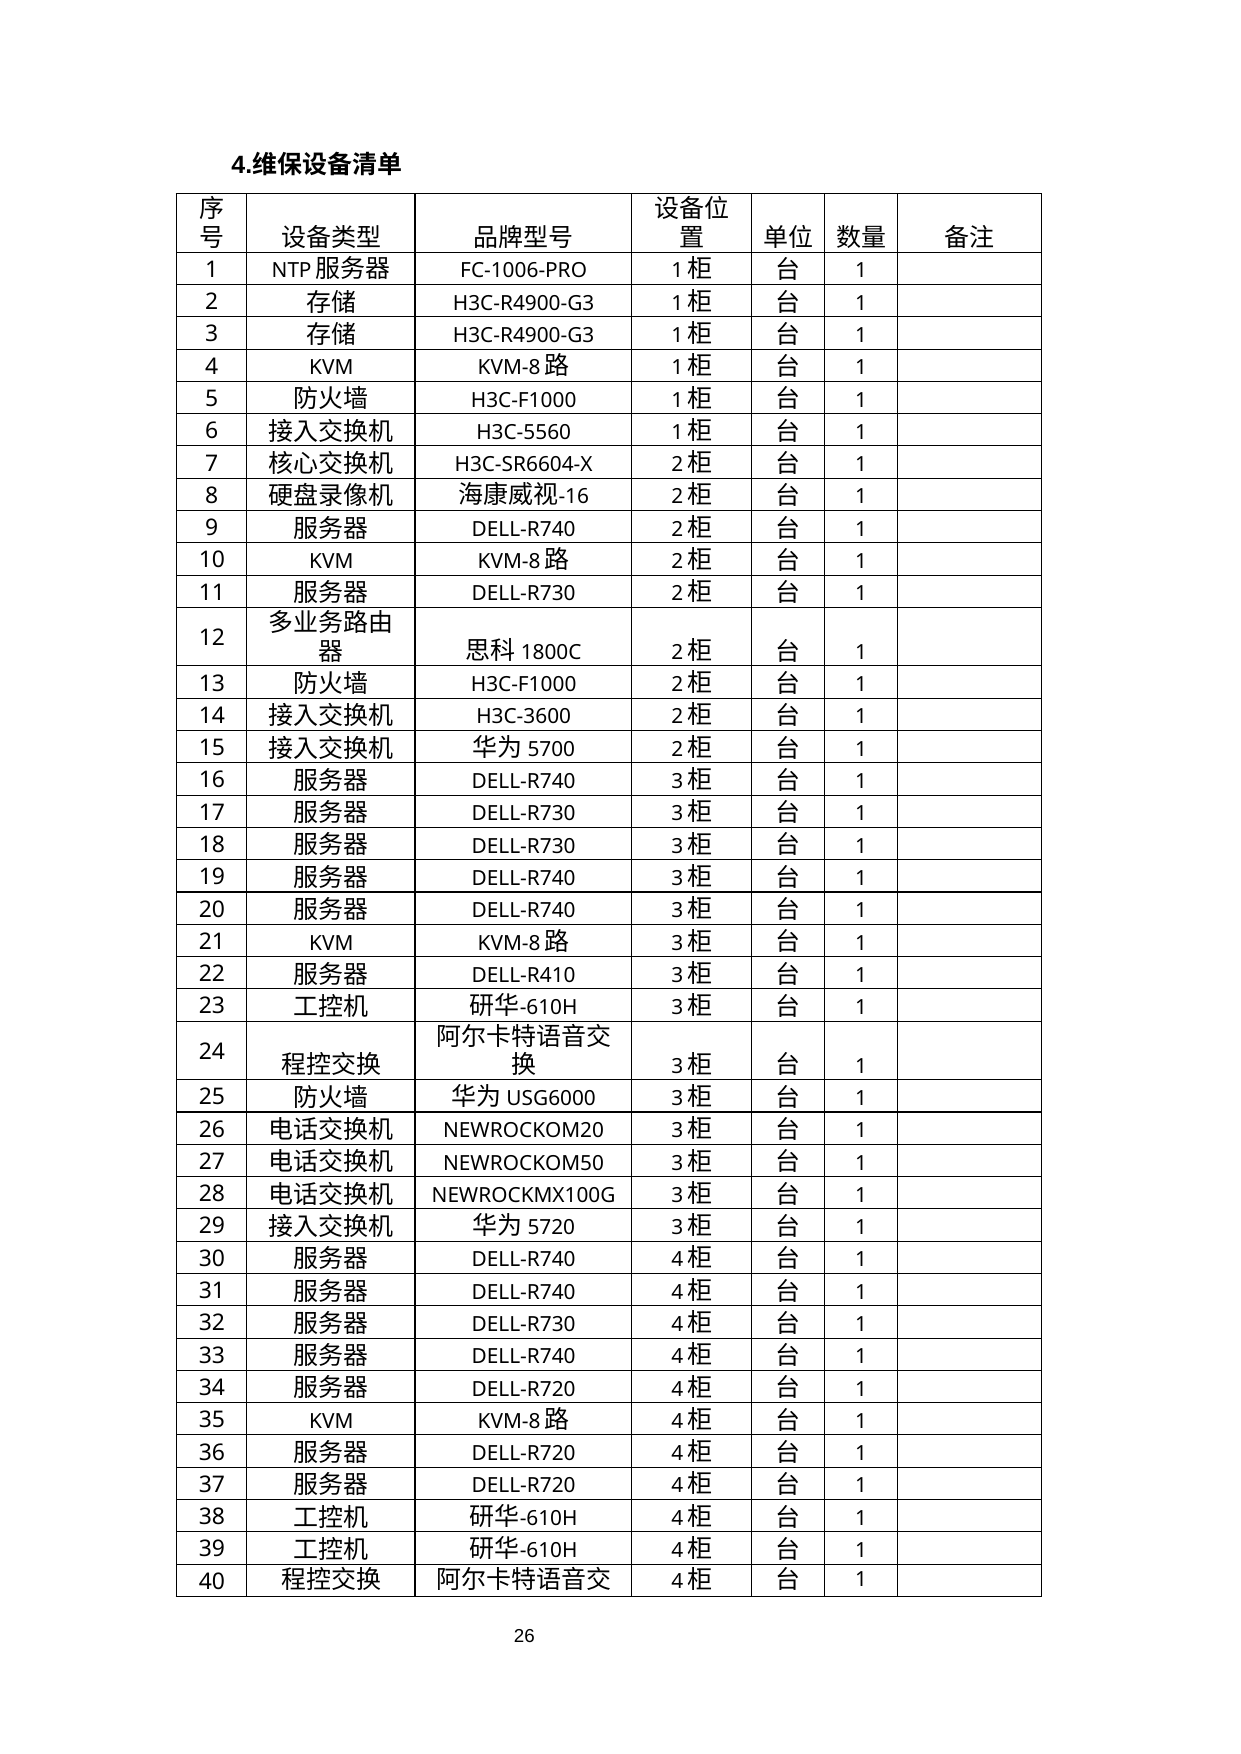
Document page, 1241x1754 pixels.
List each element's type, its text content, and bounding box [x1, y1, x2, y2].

table_cell 15 [177, 731, 246, 762]
table_cell 多业务路由器 [247, 608, 414, 665]
table_cell 1 [825, 1339, 897, 1370]
table_cell DELL-R730 [416, 1306, 631, 1337]
table_cell 1 [825, 1565, 897, 1596]
table_cell NEWROCKMX100G [416, 1177, 631, 1208]
table_cell 1 [825, 414, 897, 445]
table_cell 台 [752, 285, 824, 316]
table_cell 工控机 [247, 989, 414, 1021]
table_cell DELL-R740 [416, 511, 631, 542]
table_cell [898, 382, 1041, 413]
table_cell 台 [752, 699, 824, 730]
table_cell 台 [752, 1306, 824, 1337]
table_cell 29 [177, 1209, 246, 1241]
table_cell 1 [825, 1306, 897, 1337]
table_cell [898, 1435, 1041, 1467]
table_cell 服务器 [247, 860, 414, 891]
table_cell 1柜 [632, 382, 751, 413]
table_cell DELL-R740 [416, 763, 631, 794]
table_cell 14 [177, 699, 246, 730]
table_header 设备位置 [632, 194, 751, 252]
table_cell 台 [752, 511, 824, 542]
table_cell 2柜 [632, 731, 751, 762]
table_cell KVM-8路 [416, 350, 631, 381]
table_cell 1 [825, 285, 897, 316]
table_cell 2柜 [632, 608, 751, 665]
table_cell 1 [825, 1145, 897, 1176]
table_cell 1柜 [632, 285, 751, 316]
table_cell 工控机 [247, 1500, 414, 1531]
table_cell DELL-R740 [416, 893, 631, 924]
table_header 序号 [177, 194, 246, 252]
table_cell 台 [752, 1435, 824, 1467]
text 4.维保设备清单 [187, 150, 1053, 179]
table_cell 13 [177, 666, 246, 698]
table_cell 3柜 [632, 1022, 751, 1079]
table_cell 服务器 [247, 1242, 414, 1273]
table_cell 1 [825, 1209, 897, 1241]
table_cell 1 [825, 731, 897, 762]
table_cell 台 [752, 763, 824, 794]
table_cell [898, 1468, 1041, 1499]
table_cell 1柜 [632, 253, 751, 284]
table_cell [898, 253, 1041, 284]
table_cell 台 [752, 446, 824, 478]
table_cell 3柜 [632, 1145, 751, 1176]
table_cell [898, 414, 1041, 445]
table_cell [898, 511, 1041, 542]
table_cell [898, 1565, 1041, 1596]
table_cell 16 [177, 763, 246, 794]
table_cell 1 [825, 1500, 897, 1531]
table_cell 24 [177, 1022, 246, 1079]
table_cell 23 [177, 989, 246, 1021]
table_cell 台 [752, 1500, 824, 1531]
table_cell 35 [177, 1403, 246, 1434]
table_cell 17 [177, 796, 246, 827]
table_cell 1 [825, 253, 897, 284]
table_cell 硬盘录像机 [247, 479, 414, 510]
table_cell DELL-R720 [416, 1468, 631, 1499]
table_cell 4柜 [632, 1403, 751, 1434]
table_cell 2柜 [632, 479, 751, 510]
table_cell 台 [752, 893, 824, 924]
table_cell KVM-8路 [416, 1403, 631, 1434]
table_cell 接入交换机 [247, 731, 414, 762]
table_cell 4柜 [632, 1500, 751, 1531]
table_cell DELL-R720 [416, 1371, 631, 1402]
table_cell 海康威视-16 [416, 479, 631, 510]
table_cell 1 [825, 1177, 897, 1208]
table_cell [898, 1274, 1041, 1305]
table_cell 1 [825, 543, 897, 574]
table_cell NEWROCKOM50 [416, 1145, 631, 1176]
table_cell 工控机 [247, 1532, 414, 1563]
table_cell [898, 479, 1041, 510]
table_cell 电话交换机 [247, 1145, 414, 1176]
table_cell 核心交换机 [247, 446, 414, 478]
table_cell 34 [177, 1371, 246, 1402]
table_cell KVM-8路 [416, 925, 631, 956]
table_cell 研华-610H [416, 1500, 631, 1531]
table_cell 服务器 [247, 511, 414, 542]
table_cell 2柜 [632, 666, 751, 698]
table_cell 台 [752, 1339, 824, 1370]
table_cell [898, 1532, 1041, 1563]
table_cell DELL-R730 [416, 828, 631, 859]
table_cell 服务器 [247, 957, 414, 988]
table_cell 33 [177, 1339, 246, 1370]
table_cell 1 [825, 1080, 897, 1111]
table_cell [898, 1403, 1041, 1434]
table_cell 防火墙 [247, 382, 414, 413]
table_cell 4柜 [632, 1274, 751, 1305]
table_cell [898, 666, 1041, 698]
table_cell [898, 576, 1041, 607]
table_cell [898, 1177, 1041, 1208]
table_cell 台 [752, 576, 824, 607]
table_header 数量 [825, 194, 897, 252]
table_cell 1 [825, 1532, 897, 1563]
table_cell 8 [177, 479, 246, 510]
table_cell 1 [825, 763, 897, 794]
table_cell 台 [752, 1145, 824, 1176]
table_cell DELL-R730 [416, 576, 631, 607]
table_cell 19 [177, 860, 246, 891]
table_cell 台 [752, 731, 824, 762]
table_cell DELL-R740 [416, 1339, 631, 1370]
table_cell 2柜 [632, 699, 751, 730]
table_cell 1 [825, 699, 897, 730]
table_cell 1 [825, 860, 897, 891]
table_cell 1 [825, 925, 897, 956]
table_cell 1柜 [632, 350, 751, 381]
table_cell 台 [752, 608, 824, 665]
table_cell 1 [825, 608, 897, 665]
table_cell 阿尔卡特语音交换 [416, 1022, 631, 1079]
table_cell 22 [177, 957, 246, 988]
table_cell 1 [825, 511, 897, 542]
table_cell 1 [825, 1468, 897, 1499]
table_cell 台 [752, 1565, 824, 1596]
table_cell [898, 989, 1041, 1021]
table_cell H3C-R4900-G3 [416, 285, 631, 316]
table_cell [898, 1306, 1041, 1337]
table_cell 30 [177, 1242, 246, 1273]
table_cell 1 [825, 796, 897, 827]
table_cell 1柜 [632, 317, 751, 348]
table_cell 39 [177, 1532, 246, 1563]
table_cell 台 [752, 350, 824, 381]
table_cell 2柜 [632, 446, 751, 478]
table_cell 接入交换机 [247, 699, 414, 730]
table_cell 4柜 [632, 1532, 751, 1563]
table_cell 服务器 [247, 1371, 414, 1402]
table_cell 1 [825, 666, 897, 698]
table_cell 台 [752, 925, 824, 956]
table_cell 3柜 [632, 989, 751, 1021]
table_cell 服务器 [247, 763, 414, 794]
table_cell 思科1800C [416, 608, 631, 665]
table_cell DELL-R730 [416, 796, 631, 827]
table_cell 3 [177, 317, 246, 348]
table_cell 台 [752, 1113, 824, 1144]
table_cell 存储 [247, 317, 414, 348]
table_cell 4柜 [632, 1339, 751, 1370]
table_cell 服务器 [247, 1274, 414, 1305]
table_cell [898, 957, 1041, 988]
table_cell [898, 828, 1041, 859]
table_header 品牌型号 [416, 194, 631, 252]
table_cell 26 [177, 1113, 246, 1144]
table_cell 1 [825, 828, 897, 859]
table_cell 台 [752, 796, 824, 827]
table_cell 2柜 [632, 576, 751, 607]
table_cell [898, 285, 1041, 316]
table_cell 台 [752, 543, 824, 574]
table_cell 台 [752, 382, 824, 413]
table_cell 防火墙 [247, 666, 414, 698]
table_cell [898, 317, 1041, 348]
table_cell [898, 1500, 1041, 1531]
table_cell 服务器 [247, 893, 414, 924]
table_cell 21 [177, 925, 246, 956]
table_cell 台 [752, 479, 824, 510]
table_cell 华为5700 [416, 731, 631, 762]
table_cell DELL-R720 [416, 1435, 631, 1467]
table_cell 3柜 [632, 1209, 751, 1241]
table_cell 7 [177, 446, 246, 478]
table_cell 1 [825, 479, 897, 510]
table_cell 2柜 [632, 543, 751, 574]
table_cell 存储 [247, 285, 414, 316]
table_cell 电话交换机 [247, 1113, 414, 1144]
table_cell 1 [825, 957, 897, 988]
table_cell 服务器 [247, 1306, 414, 1337]
table_cell 服务器 [247, 828, 414, 859]
table_cell 3柜 [632, 860, 751, 891]
table_cell 4柜 [632, 1565, 751, 1596]
table_cell [898, 1113, 1041, 1144]
table_cell 台 [752, 414, 824, 445]
table_cell NTP服务器 [247, 253, 414, 284]
table_cell 32 [177, 1306, 246, 1337]
table_cell 25 [177, 1080, 246, 1111]
table_cell H3C-F1000 [416, 382, 631, 413]
table_cell 1 [825, 317, 897, 348]
table_cell 华为5720 [416, 1209, 631, 1241]
table_cell 台 [752, 1022, 824, 1079]
table_cell 台 [752, 860, 824, 891]
table_cell [898, 608, 1041, 665]
table_cell 台 [752, 957, 824, 988]
table_cell [898, 699, 1041, 730]
table_cell NEWROCKOM20 [416, 1113, 631, 1144]
table_cell 28 [177, 1177, 246, 1208]
table_cell H3C-R4900-G3 [416, 317, 631, 348]
table_cell 台 [752, 1209, 824, 1241]
table_cell 研华-610H [416, 989, 631, 1021]
table_cell 1 [825, 446, 897, 478]
table_cell 4 [177, 350, 246, 381]
table_cell 11 [177, 576, 246, 607]
table_cell 1 [825, 1242, 897, 1273]
table_cell H3C-F1000 [416, 666, 631, 698]
table_cell 1 [825, 1371, 897, 1402]
table_cell DELL-R740 [416, 1242, 631, 1273]
table_cell [898, 543, 1041, 574]
table_cell 2柜 [632, 511, 751, 542]
table_cell 20 [177, 893, 246, 924]
table_cell [898, 1080, 1041, 1111]
table_cell 1柜 [632, 414, 751, 445]
table_cell [898, 763, 1041, 794]
table_cell 台 [752, 253, 824, 284]
table_cell 研华-610H [416, 1532, 631, 1563]
table_cell 4柜 [632, 1242, 751, 1273]
table_cell 1 [825, 576, 897, 607]
table_cell [898, 1339, 1041, 1370]
table_cell 4柜 [632, 1306, 751, 1337]
table_cell 5 [177, 382, 246, 413]
table_cell 接入交换机 [247, 1209, 414, 1241]
table_cell KVM [247, 543, 414, 574]
table_cell 1 [825, 989, 897, 1021]
table_cell 1 [825, 1435, 897, 1467]
table_cell [898, 731, 1041, 762]
table_cell 服务器 [247, 1435, 414, 1467]
table_header 单位 [752, 194, 824, 252]
table_cell 3柜 [632, 957, 751, 988]
table_cell 接入交换机 [247, 414, 414, 445]
table_cell 3柜 [632, 796, 751, 827]
table_cell 台 [752, 317, 824, 348]
table_cell 3柜 [632, 763, 751, 794]
table_cell 38 [177, 1500, 246, 1531]
table_cell 台 [752, 989, 824, 1021]
table_cell [898, 1371, 1041, 1402]
table_cell 台 [752, 1242, 824, 1273]
table_cell [898, 350, 1041, 381]
table_cell H3C-SR6604-X [416, 446, 631, 478]
table_cell DELL-R410 [416, 957, 631, 988]
table_cell 10 [177, 543, 246, 574]
table_cell KVM-8路 [416, 543, 631, 574]
table_cell 31 [177, 1274, 246, 1305]
table_cell 36 [177, 1435, 246, 1467]
table_cell KVM [247, 925, 414, 956]
table_cell 台 [752, 1532, 824, 1563]
table_cell 程控交换 [247, 1565, 414, 1596]
table_cell 3柜 [632, 1080, 751, 1111]
table_cell 3柜 [632, 925, 751, 956]
table_cell FC-1006-PRO [416, 253, 631, 284]
table_cell 4柜 [632, 1435, 751, 1467]
table_cell DELL-R740 [416, 1274, 631, 1305]
table_cell [898, 1022, 1041, 1079]
table_cell KVM [247, 350, 414, 381]
table_cell 台 [752, 1177, 824, 1208]
table_cell 台 [752, 1080, 824, 1111]
table_cell 程控交换 [247, 1022, 414, 1079]
table_cell 27 [177, 1145, 246, 1176]
table_cell 9 [177, 511, 246, 542]
table_cell [898, 1145, 1041, 1176]
table_cell 1 [825, 1022, 897, 1079]
table_cell 1 [825, 893, 897, 924]
table_cell 1 [825, 1274, 897, 1305]
table_cell 1 [825, 350, 897, 381]
table_cell 37 [177, 1468, 246, 1499]
table_cell 华为USG6000 [416, 1080, 631, 1111]
table_cell [898, 1209, 1041, 1241]
table_cell [898, 860, 1041, 891]
table_cell 1 [177, 253, 246, 284]
table_cell DELL-R740 [416, 860, 631, 891]
table_cell 3柜 [632, 828, 751, 859]
table_cell 阿尔卡特语音交换 [416, 1565, 631, 1596]
table_cell 4柜 [632, 1468, 751, 1499]
table_cell 12 [177, 608, 246, 665]
table_cell 服务器 [247, 576, 414, 607]
table_cell 防火墙 [247, 1080, 414, 1111]
table_cell 服务器 [247, 796, 414, 827]
table_cell 4柜 [632, 1371, 751, 1402]
table_cell 2 [177, 285, 246, 316]
table_cell [898, 796, 1041, 827]
table_cell [898, 1242, 1041, 1273]
table_cell H3C-3600 [416, 699, 631, 730]
table_cell 6 [177, 414, 246, 445]
table_cell [898, 446, 1041, 478]
table_cell 台 [752, 1403, 824, 1434]
table_header 备注 [898, 194, 1041, 252]
table_cell KVM [247, 1403, 414, 1434]
table_cell 台 [752, 666, 824, 698]
table_cell 1 [825, 1403, 897, 1434]
table_cell 服务器 [247, 1468, 414, 1499]
table_cell 电话交换机 [247, 1177, 414, 1208]
table_cell 台 [752, 1468, 824, 1499]
table_cell 服务器 [247, 1339, 414, 1370]
table_header 设备类型 [247, 194, 414, 252]
table_cell 1 [825, 382, 897, 413]
table_cell 3柜 [632, 893, 751, 924]
table_cell 台 [752, 828, 824, 859]
table_cell 18 [177, 828, 246, 859]
table_cell 3柜 [632, 1113, 751, 1144]
table_cell H3C-5560 [416, 414, 631, 445]
table_cell 1 [825, 1113, 897, 1144]
table_cell 台 [752, 1371, 824, 1402]
table_cell [898, 893, 1041, 924]
table_cell 台 [752, 1274, 824, 1305]
table_cell 3柜 [632, 1177, 751, 1208]
table_cell [898, 925, 1041, 956]
table_cell 40 [177, 1565, 246, 1596]
